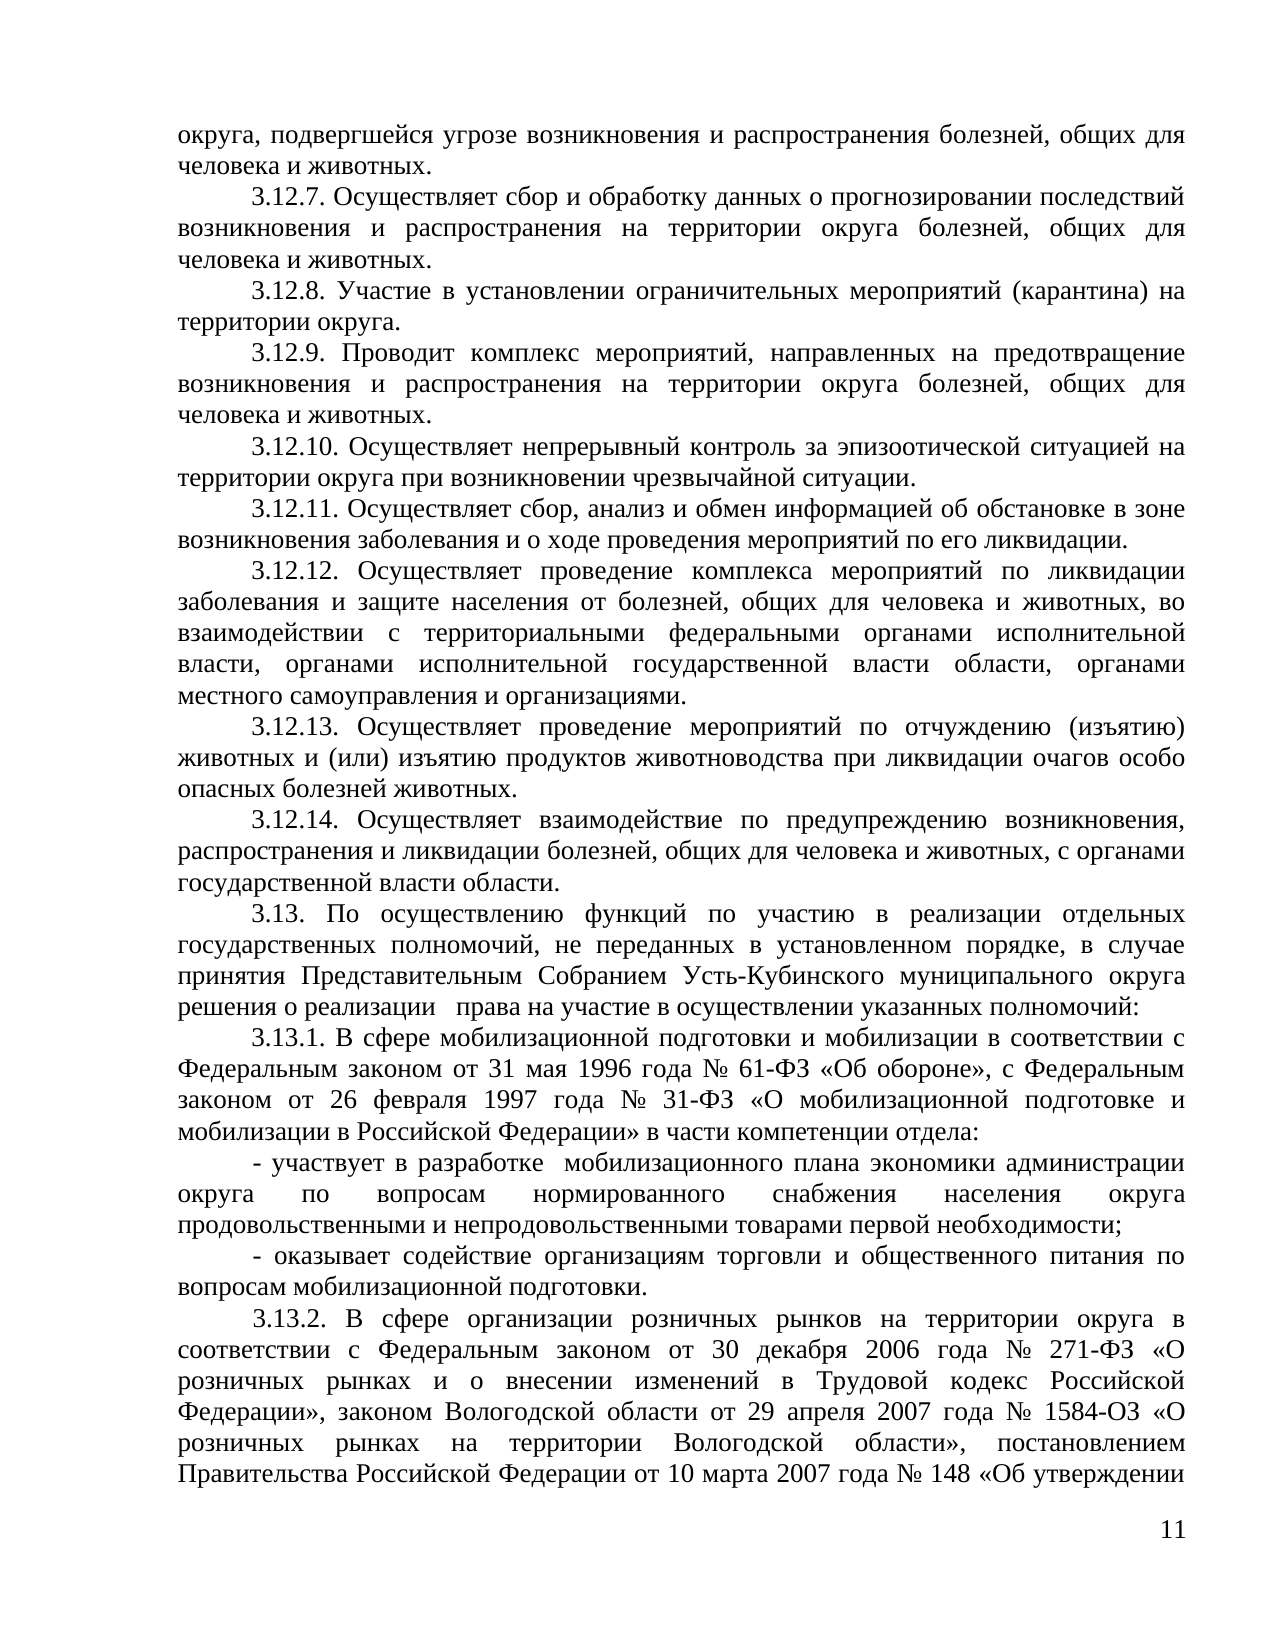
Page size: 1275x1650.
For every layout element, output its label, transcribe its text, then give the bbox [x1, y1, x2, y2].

text 3.12.14. Осуществляет взаимодействие по предупреждению возникновения, распространения и ликвидации болезней, общих для человека и животных, с органами государственной власти области. [177, 803, 1186, 897]
text 3.13.1. В сфере мобилизационной подготовки и мобилизации в соответствии с Федеральным законом от 31 мая 1996 года № 61-ФЗ «Об обороне», с Федеральным законом от 26 февраля 1997 года № 31-ФЗ «О мобилизационной подготовке и мобилизации в Российской Федерации» в части компетенции отдела: [177, 1021, 1186, 1146]
text - участвует в разработке мобилизационного плана экономики администрации округа по вопросам нормированного снабжения населения округа продовольственными и непродовольственными товарами первой необходимости; [177, 1146, 1186, 1239]
text 3.12.11. Осуществляет сбор, анализ и обмен информацией об обстановке в зоне возникновения заболевания и о ходе проведения мероприятий по его ликвидации. [177, 492, 1186, 554]
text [177, 118, 1186, 180]
text 3.12.10. Осуществляет непрерывный контроль за эпизоотической ситуацией на территории округа при возникновении чрезвычайной ситуации. [177, 429, 1186, 492]
text - оказывает содействие организациям торговли и общественного питания по вопросам мобилизационной подготовки. [177, 1239, 1186, 1302]
text 3.12.13. Осуществляет проведение мероприятий по отчуждению (изъятию) животных и (или) изъятию продуктов животноводства при ликвидации очагов особо опасных болезней животных. [177, 710, 1186, 803]
text 3.12.8. Участие в установлении ограничительных мероприятий (карантина) на территории округа. [177, 274, 1186, 336]
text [177, 1302, 1186, 1488]
text 3.12.7. Осуществляет сбор и обработку данных о прогнозировании последствий возникновения и распространения на территории округа болезней, общих для человека и животных. [177, 180, 1186, 274]
text 3.12.9. Проводит комплекс мероприятий, направленных на предотвращение возникновения и распространения на территории округа болезней, общих для человека и животных. [177, 336, 1186, 429]
text 3.12.12. Осуществляет проведение комплекса мероприятий по ликвидации заболевания и защите населения от болезней, общих для человека и животных, во взаимодействии с территориальными федеральными органами исполнительной власти, органами исполнительной государственной власти области, органами местного самоуправления и организациями. [177, 554, 1186, 710]
text 3.13. По осуществлению функций по участию в реализации отдельных государственных полномочий, не переданных в установленном порядке, в случае принятия Представительным Собранием Усть-Кубинского муниципального округа решения о реализации права на участие в осуществлении указанных полномочий: [177, 897, 1186, 1021]
